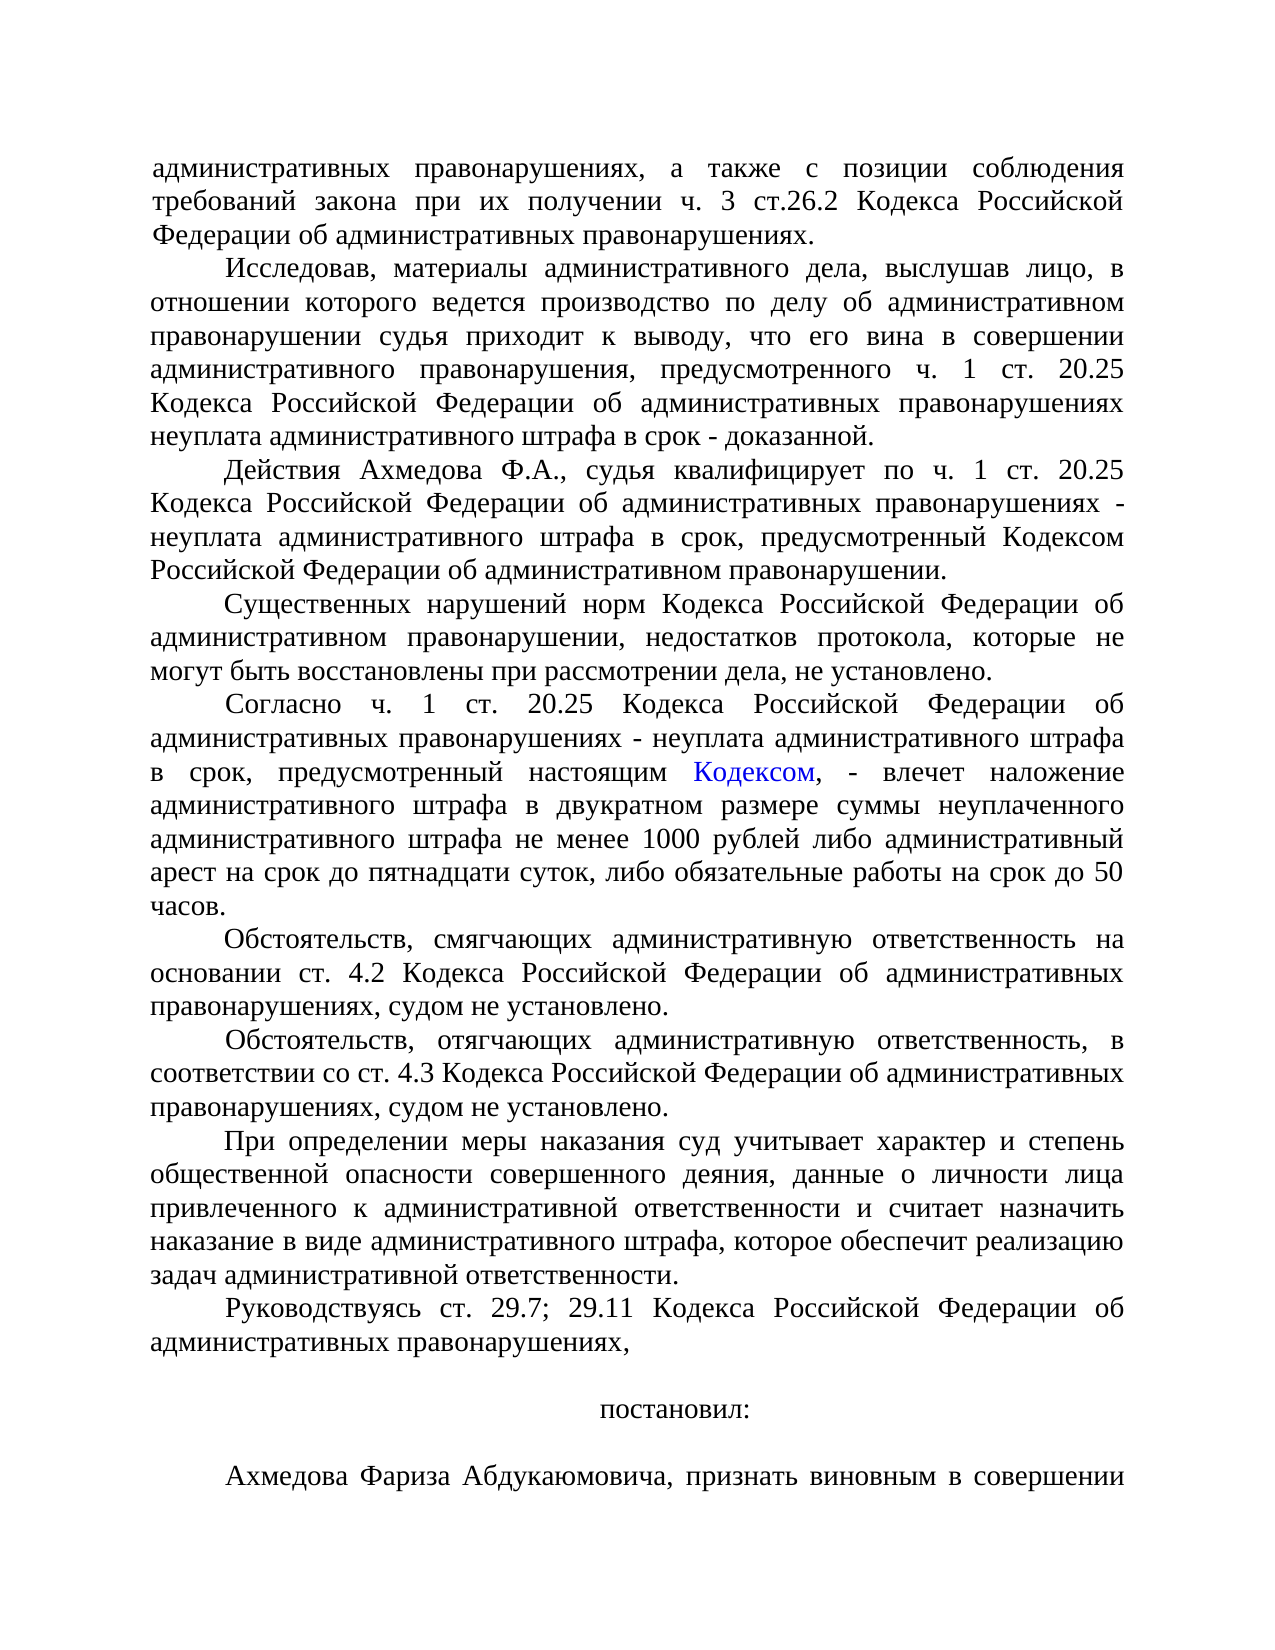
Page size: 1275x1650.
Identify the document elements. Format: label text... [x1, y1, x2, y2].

text Согласно ч. 1 ст. 20.25 Кодекса Российской Федерации об административных правонарушениях - неуплата административного штрафа в срок, предусмотренный настоящим Кодексом, - влечет наложение административного штрафа в двукратном размере суммы неуплаченного административного штрафа не менее 1000 рублей либо административный арест на срок до пятнадцати суток, либо обязательные работы на срок до 50 часов. [150, 687, 1125, 921]
text Руководствуясь ст. 29.7; 29.11 Кодекса Российской Федерации об административных правонарушениях, [150, 1290, 1125, 1357]
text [150, 1458, 1125, 1492]
text Обстоятельств, отягчающих административную ответственность, в соответствии со ст. 4.3 Кодекса Российской Федерации об административных правонарушениях, судом не установлено. [150, 1022, 1125, 1123]
text При определении меры наказания суд учитывает характер и степень общественной опасности совершенного деяния, данные о личности лица привлеченного к административной ответственности и считает назначить наказание в виде административного штрафа, которое обеспечит реализацию задач административной ответственности. [150, 1123, 1125, 1290]
text Исследовав, материалы административного дела, выслушав лицо, в отношении которого ведется производство по делу об административном правонарушении судья приходит к выводу, что его вина в совершении административного правонарушения, предусмотренного ч. 1 ст. 20.25 Кодекса Российской Федерации об административных правонарушениях неуплата административного штрафа в срок - доказанной. [150, 251, 1125, 452]
text Обстоятельств, смягчающих административную ответственность на основании ст. 4.2 Кодекса Российской Федерации об административных правонарушениях, судом не установлено. [150, 921, 1125, 1022]
text Действия Ахмедова Ф.А., судья квалифицирует по ч. 1 ст. 20.25 Кодекса Российской Федерации об административных правонарушениях - неуплата административного штрафа в срок, предусмотренный Кодексом Российской Федерации об административном правонарушении. [150, 452, 1125, 586]
text постановил: [150, 1391, 1125, 1424]
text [152, 150, 1125, 251]
text Существенных нарушений норм Кодекса Российской Федерации об административном правонарушении, недостатков протокола, которые не могут быть восстановлены при рассмотрении дела, не установлено. [150, 586, 1125, 687]
